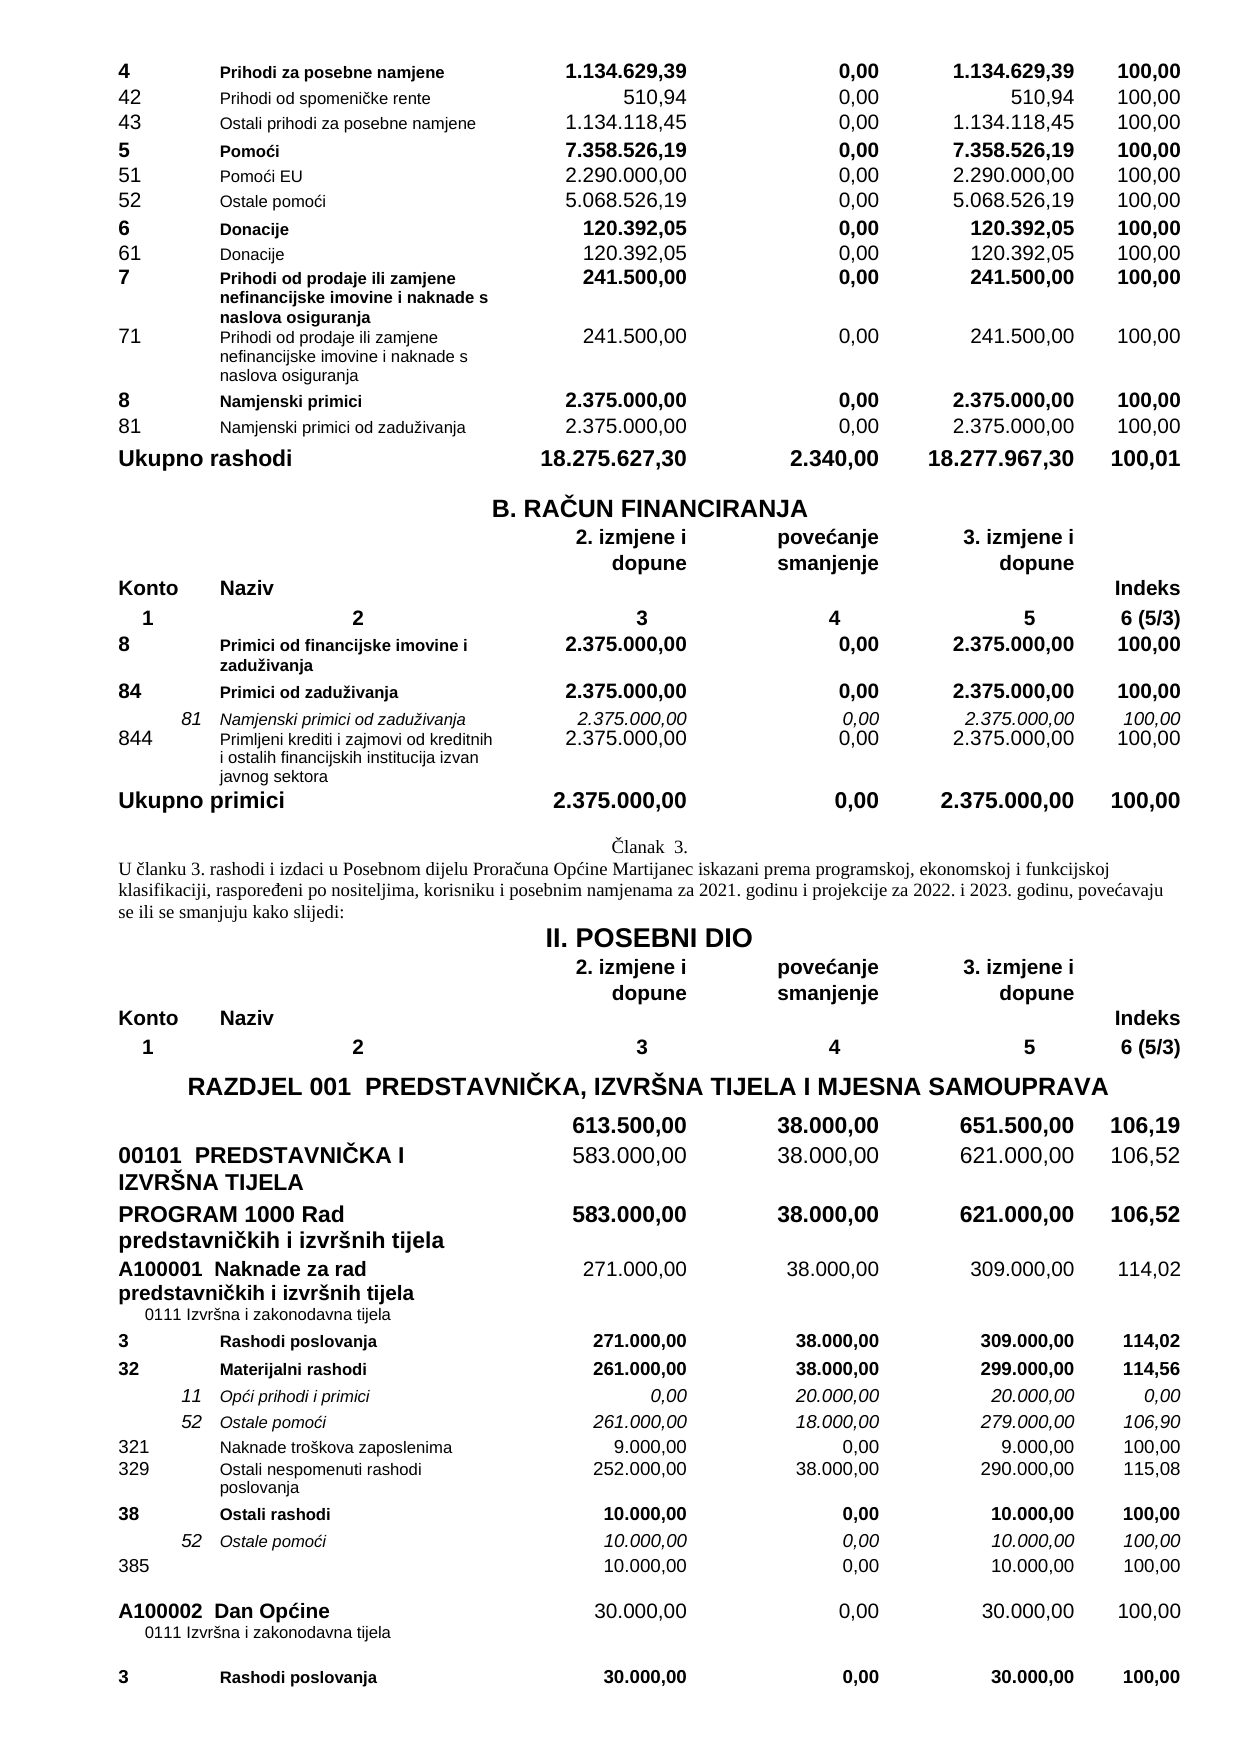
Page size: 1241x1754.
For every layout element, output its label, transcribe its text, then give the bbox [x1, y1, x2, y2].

text predstavničkih i izvršnih tijela [118, 1227, 1181, 1254]
text naslova osiguranja [118, 308, 1181, 327]
text 0111 Izvršna i zakonodavna tijela [118, 1305, 1181, 1324]
text 43 Ostali prihodi za posebne namjene 1.134.118,45 0,00 1.134.118,45 100,00 [118, 111, 1181, 134]
text nefinancijske imovine i naknade s [118, 288, 1181, 308]
text 00101 PREDSTAVNIČKA I 583.000,00 38.000,00 621.000,00 106,52 [118, 1143, 1181, 1169]
text 3 Rashodi poslovanja 30.000,00 0,00 30.000,00 100,00 [118, 1664, 1181, 1689]
text B. RAČUN FINANCIRANJA [118, 494, 1181, 524]
text 4 Prihodi za posebne namjene 1.134.629,39 0,00 1.134.629,39 100,00 [118, 59, 1181, 84]
text Ukupno primici 2.375.000,00 0,00 2.375.000,00 100,00 [118, 786, 1181, 814]
text 385 10.000,00 0,00 10.000,00 100,00 [118, 1554, 1181, 1577]
text naslova osiguranja [118, 366, 1181, 385]
text 7 Prihodi od prodaje ili zamjene 241.500,00 0,00 241.500,00 100,00 [118, 269, 1181, 288]
text A100001 Naknade za rad 271.000,00 38.000,00 309.000,00 114,02 [118, 1257, 1181, 1281]
text Konto Naziv Indeks [118, 575, 1181, 600]
text II. POSEBNI DIO [118, 922, 1181, 954]
text 32 Materijalni rashodi 261.000,00 38.000,00 299.000,00 114,56 [118, 1355, 1181, 1380]
text 3 Rashodi poslovanja 271.000,00 38.000,00 309.000,00 114,02 [118, 1327, 1181, 1352]
text 52 Ostale pomoći 261.000,00 18.000,00 279.000,00 106,90 [118, 1410, 1181, 1433]
text 2. izmjene i povećanje 3. izmjene i [118, 954, 1181, 979]
text poslovanja [118, 1479, 1181, 1497]
text 61 Donacije 120.392,05 0,00 120.392,05 100,00 [118, 242, 1181, 265]
text RAZDJEL 001 PREDSTAVNIČKA, IZVRŠNA TIJELA I MJESNA SAMOUPRAVA [118, 1072, 1181, 1101]
text dopune smanjenje dopune [118, 549, 1181, 575]
text 84 Primici od zaduživanja 2.375.000,00 0,00 2.375.000,00 100,00 [118, 678, 1181, 703]
text nefinancijske imovine i naknade s [118, 347, 1181, 366]
text 81 Namjenski primici od zaduživanja 2.375.000,00 0,00 2.375.000,00 100,00 [118, 414, 1181, 438]
text A100002 Dan Općine 30.000,00 0,00 30.000,00 100,00 [118, 1599, 1181, 1624]
text 38 Ostali rashodi 10.000,00 0,00 10.000,00 100,00 [118, 1501, 1181, 1526]
text 2. izmjene i povećanje 3. izmjene i [118, 524, 1181, 549]
text 52 Ostale pomoći 5.068.526,19 0,00 5.068.526,19 100,00 [118, 189, 1181, 212]
text Ukupno rashodi 18.275.627,30 2.340,00 18.277.967,30 100,01 [118, 444, 1181, 472]
text 8 Namjenski primici 2.375.000,00 0,00 2.375.000,00 100,00 [118, 388, 1181, 413]
text 6 Donacije 120.392,05 0,00 120.392,05 100,00 [118, 215, 1181, 240]
text 71 Prihodi od prodaje ili zamjene 241.500,00 0,00 241.500,00 100,00 [118, 329, 1181, 347]
text dopune smanjenje dopune [118, 979, 1181, 1005]
text 329 Ostali nespomenuti rashodi 252.000,00 38.000,00 290.000,00 115,08 [118, 1460, 1181, 1479]
text predstavničkih i izvršnih tijela [118, 1281, 1181, 1305]
text i ostalih financijskih institucija izvan [118, 749, 1181, 767]
text 5 Pomoći 7.358.526,19 0,00 7.358.526,19 100,00 [118, 137, 1181, 162]
text javnog sektora [118, 767, 1181, 786]
text 844 Primljeni krediti i zajmovi od kreditnih 2.375.000,00 0,00 2.375.000,00 100,00 [118, 730, 1181, 749]
text Članak 3. [118, 836, 1181, 858]
text 81 Namjenski primici od zaduživanja 2.375.000,00 0,00 2.375.000,00 100,00 [118, 707, 1181, 730]
text IZVRŠNA TIJELA [118, 1169, 1181, 1196]
text zaduživanja [118, 656, 1181, 675]
text 321 Naknade troškova zaposlenima 9.000,00 0,00 9.000,00 100,00 [118, 1435, 1181, 1458]
text 42 Prihodi od spomeničke rente 510,94 0,00 510,94 100,00 [118, 86, 1181, 109]
text 613.500,00 38.000,00 651.500,00 106,19 [118, 1111, 1181, 1139]
text 1 2 3 4 5 6 (5/3) [118, 605, 1181, 630]
text 1 2 3 4 5 6 (5/3) [118, 1035, 1181, 1060]
text 51 Pomoći EU 2.290.000,00 0,00 2.290.000,00 100,00 [118, 164, 1181, 187]
text 8 Primici od financijske imovine i 2.375.000,00 0,00 2.375.000,00 100,00 [118, 636, 1181, 656]
text 11 Opći prihodi i primici 0,00 20.000,00 20.000,00 0,00 [118, 1383, 1181, 1407]
text U članku 3. rashodi i izdaci u Posebnom dijelu Proračuna Općine Martijanec iskazani prema programskoj, ekonomskoj i funkcijskoj klasifikaciji, raspoređeni po nositeljima, korisniku i posebnim namjenama za 2021. godinu i projekcije za 2022. i 2023. godinu, povećavaju se ili se smanjuju kako slijedi: [118, 858, 1181, 922]
text PROGRAM 1000 Rad 583.000,00 38.000,00 621.000,00 106,52 [118, 1201, 1181, 1227]
text Konto Naziv Indeks [118, 1005, 1181, 1030]
text 52 Ostale pomoći 10.000,00 0,00 10.000,00 100,00 [118, 1529, 1181, 1552]
text 0111 Izvršna i zakonodavna tijela [118, 1624, 1181, 1643]
